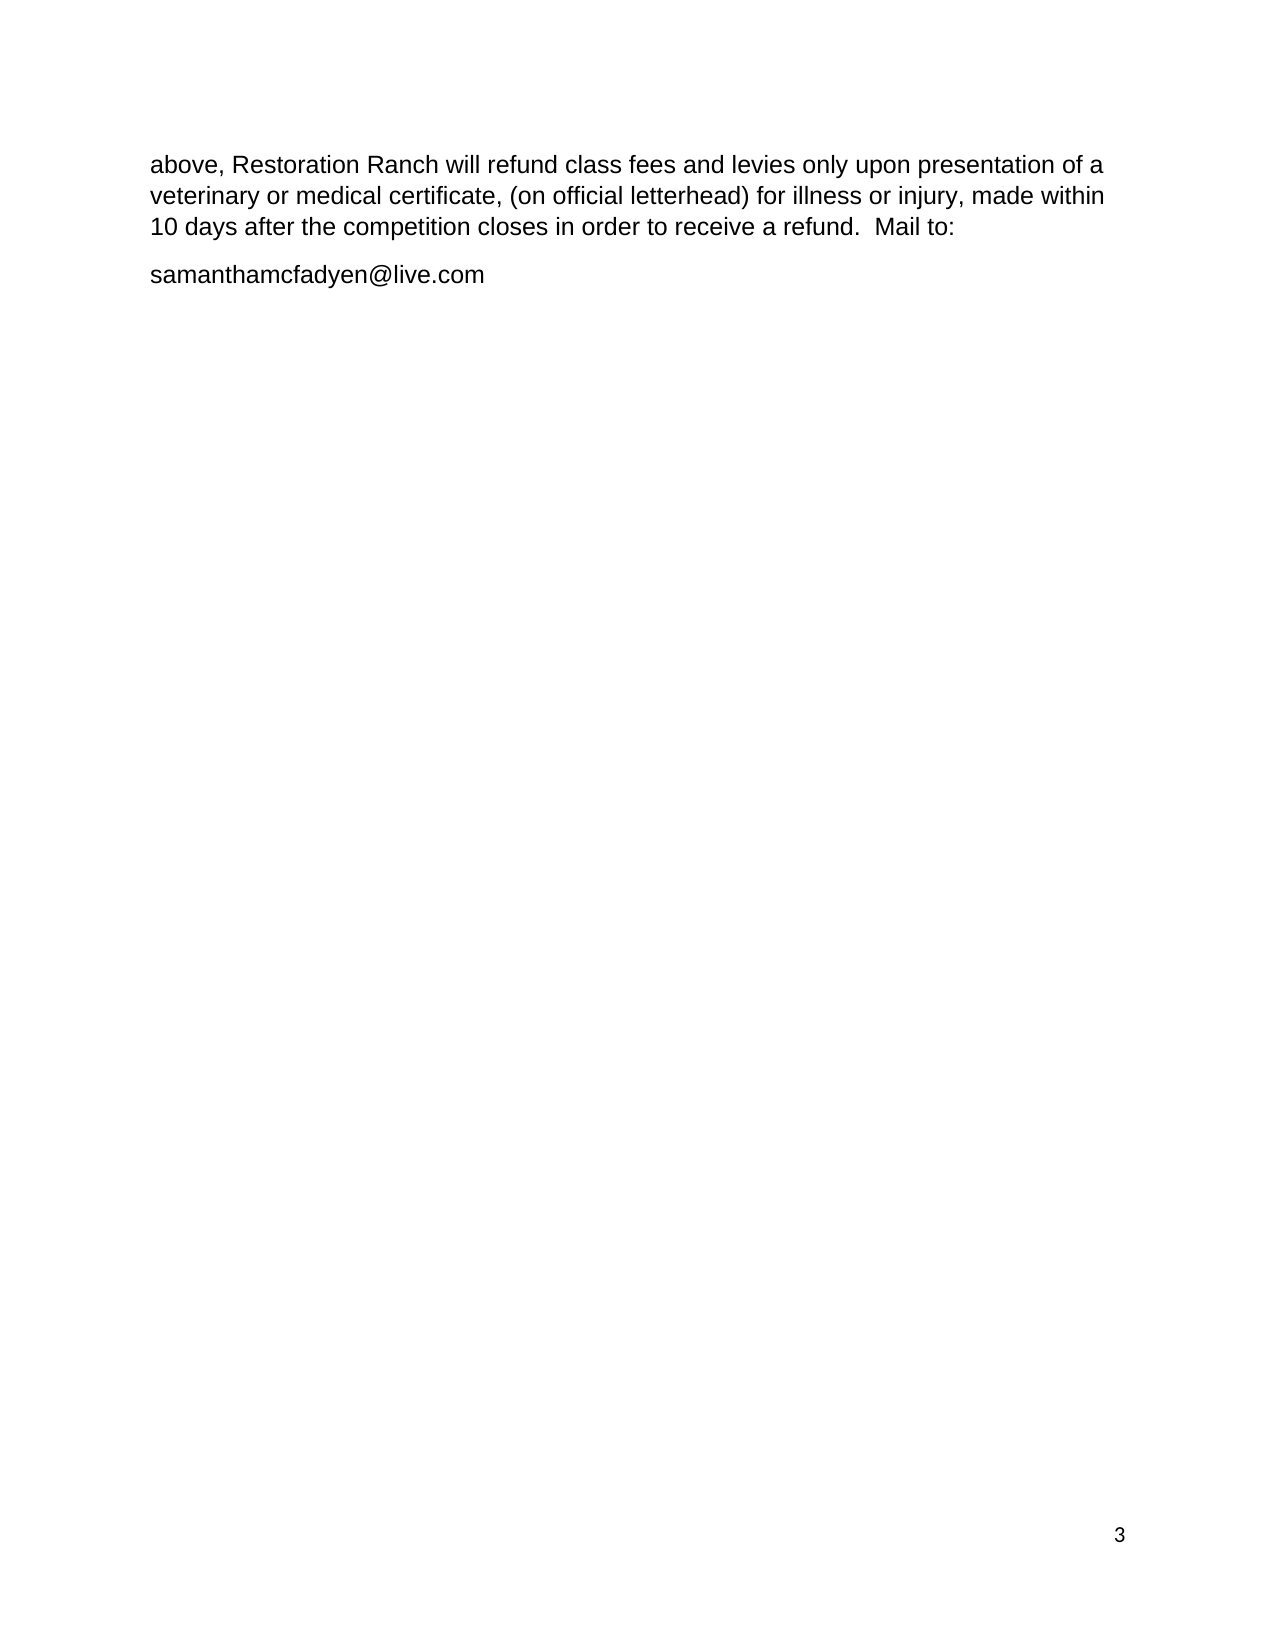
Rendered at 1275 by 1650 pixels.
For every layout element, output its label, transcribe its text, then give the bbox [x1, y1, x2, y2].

text samanthamcfadyen@live.com [150, 260, 1125, 288]
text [150, 150, 1125, 241]
